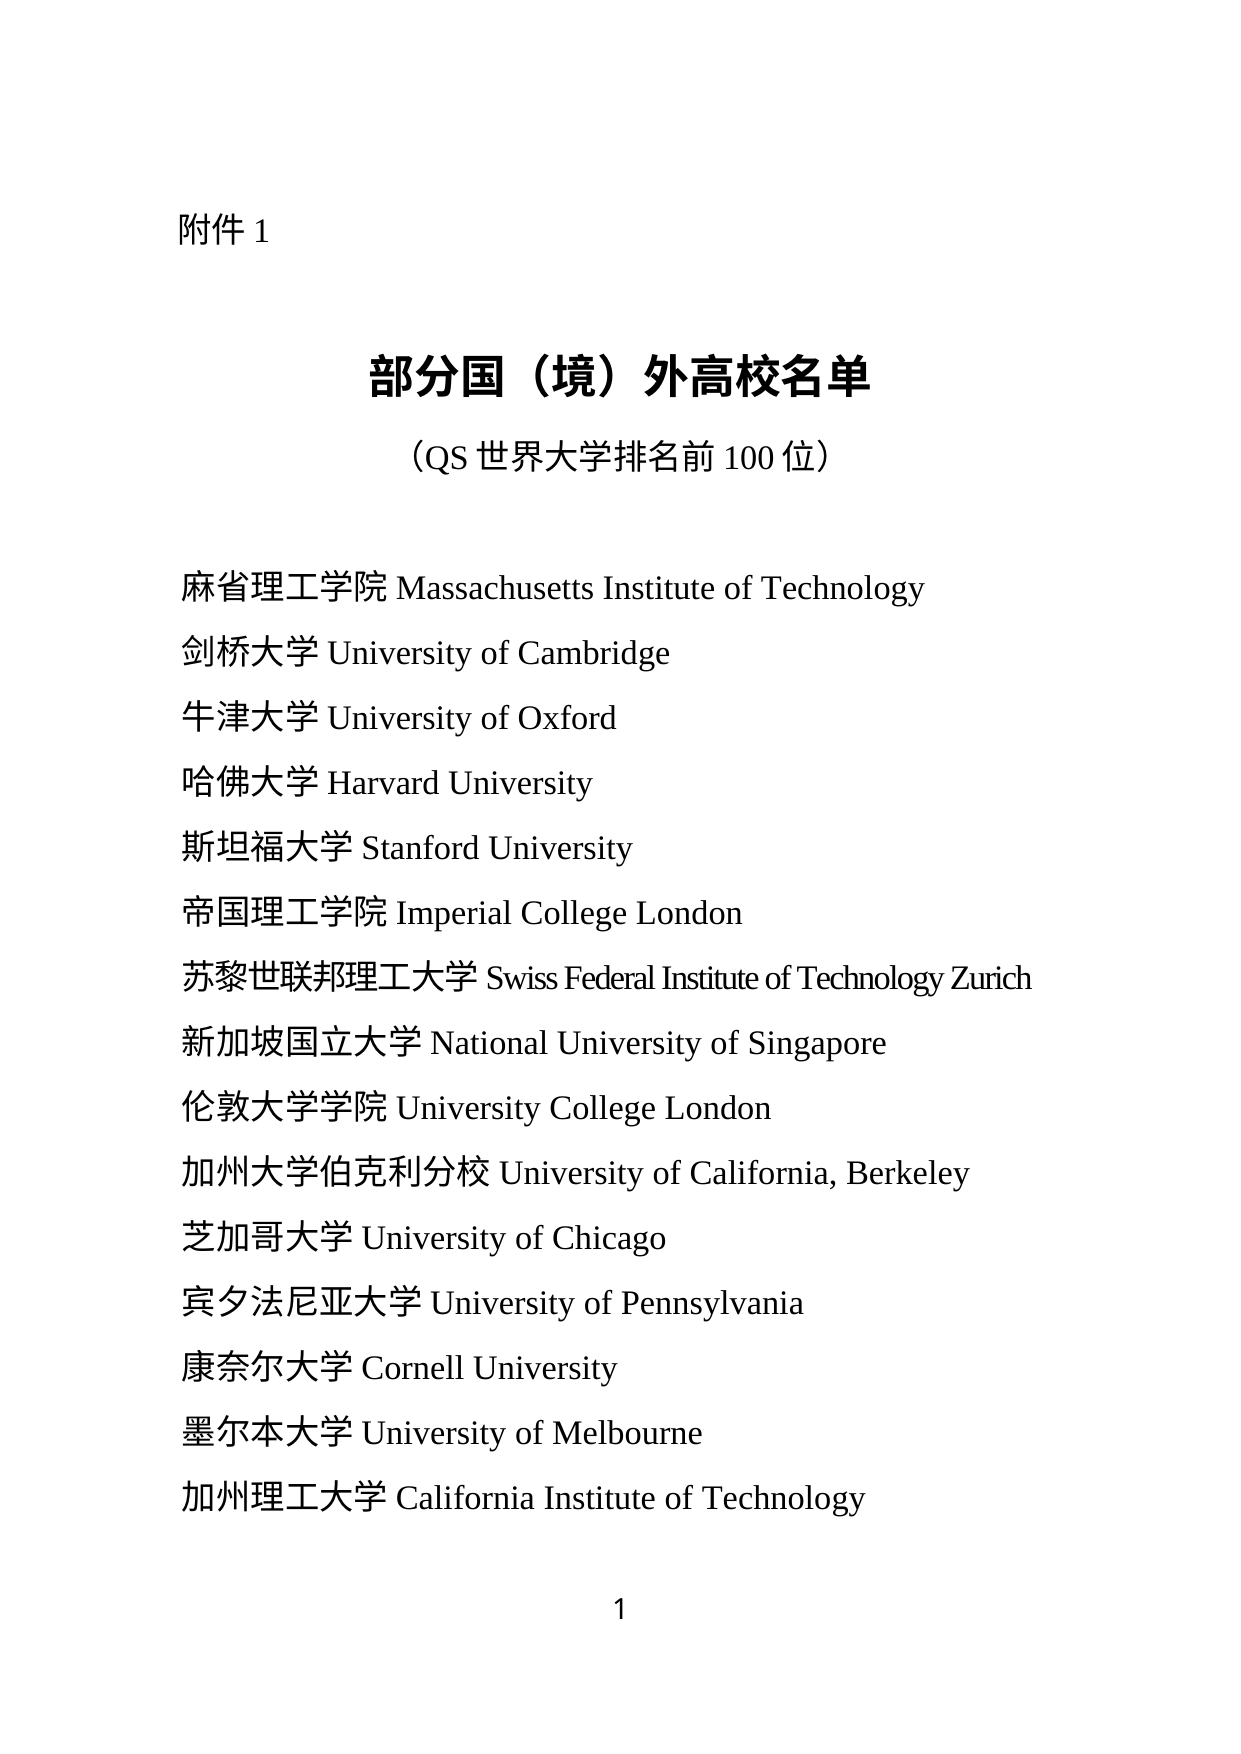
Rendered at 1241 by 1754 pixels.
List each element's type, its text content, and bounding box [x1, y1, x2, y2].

text （QS世界大学排名前100位） [177, 422, 1063, 487]
text 附件1 [177, 194, 1063, 259]
text 部分国（境）外高校名单 [177, 324, 1063, 422]
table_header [170, 552, 1070, 1527]
